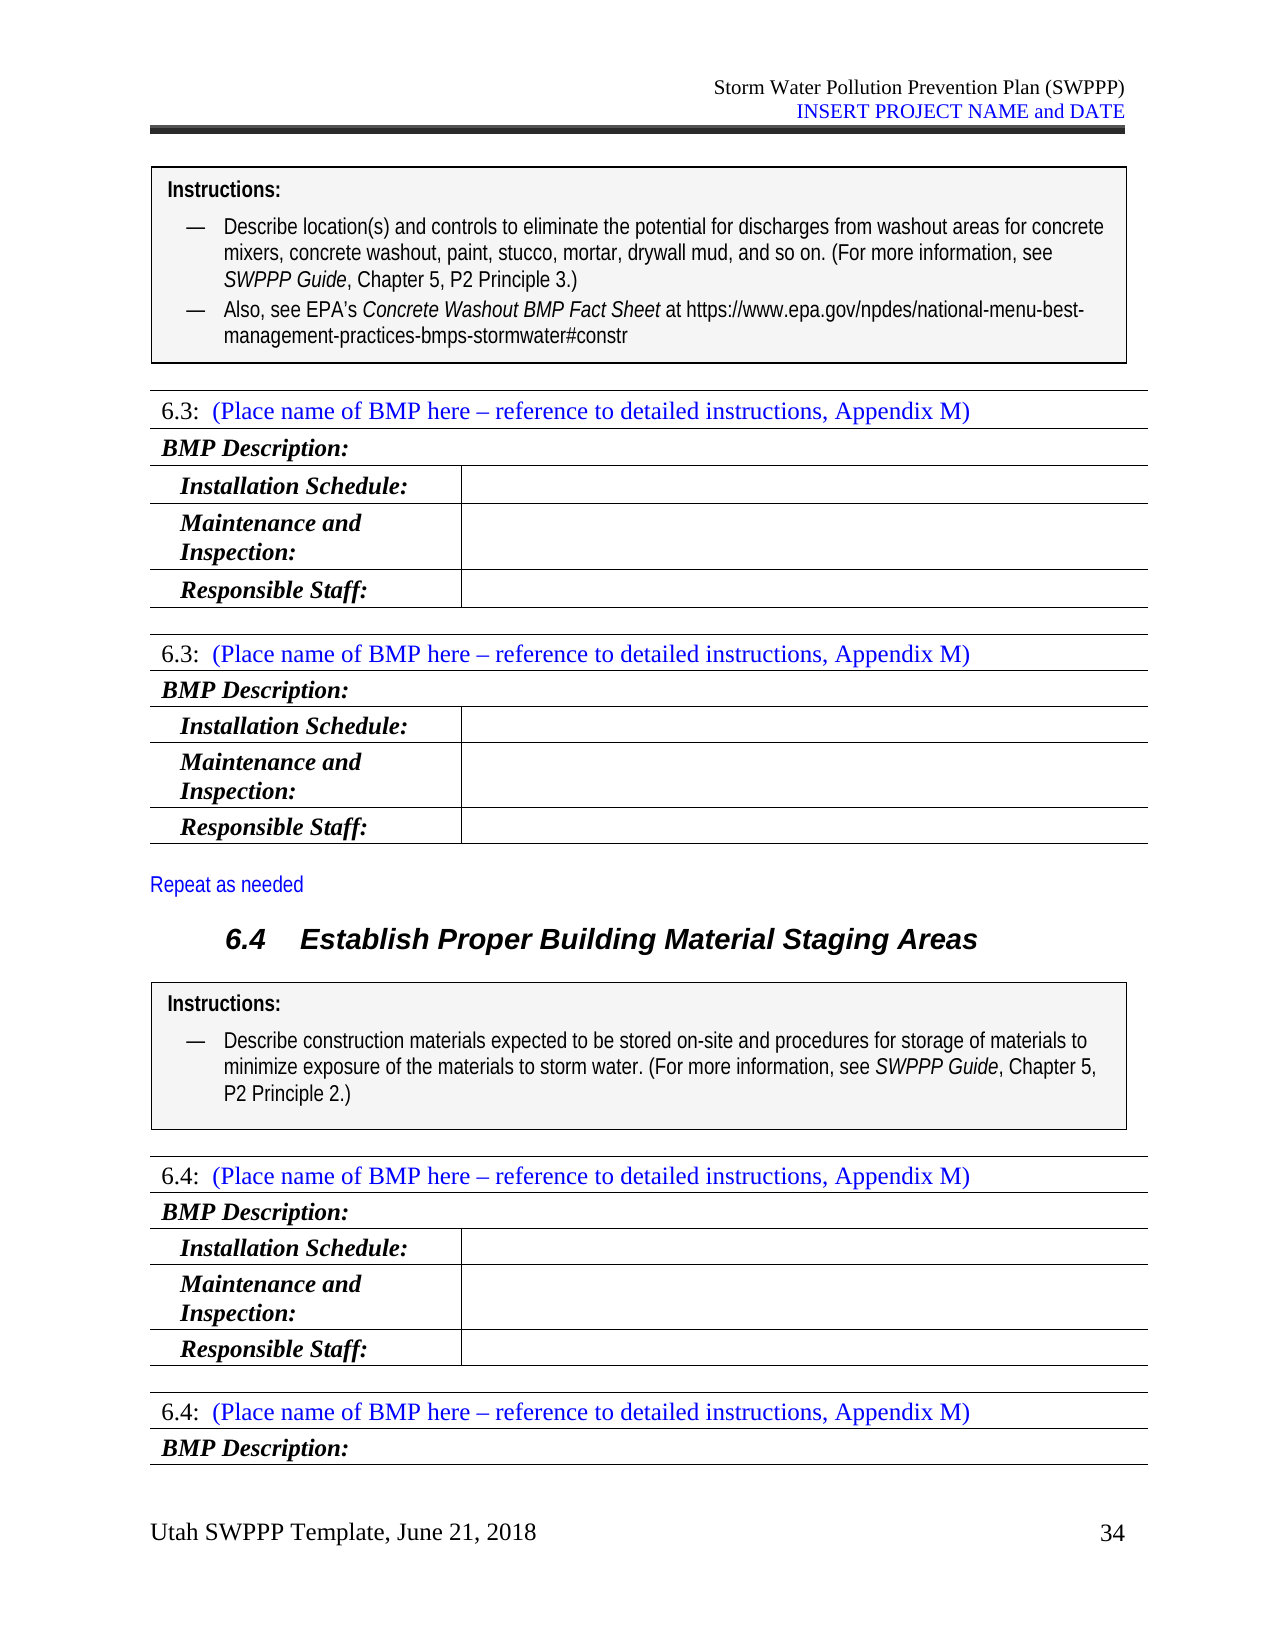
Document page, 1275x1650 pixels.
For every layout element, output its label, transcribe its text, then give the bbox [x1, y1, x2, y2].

table_cell BMP Description: [150, 1429, 1147, 1464]
table_cell [462, 466, 1147, 503]
table_cell [462, 1265, 1147, 1328]
table_cell Installation Schedule: [150, 466, 461, 503]
table_cell Installation Schedule: [150, 1229, 461, 1264]
table_cell Installation Schedule: [150, 707, 461, 742]
subtitle 6.4 Establish Proper Building Material Staging Areas [225, 922, 1125, 955]
table_cell [462, 808, 1147, 843]
table_cell Maintenance and Inspection: [150, 743, 461, 807]
table_cell [462, 504, 1147, 569]
table_cell BMP Description: [150, 429, 1147, 465]
table_header 6.4: (Place name of BMP here – reference to detailed instructions, Appendix M) [150, 1157, 1147, 1192]
table_cell Responsible Staff: [150, 1330, 461, 1364]
table_header 6.3: (Place name of BMP here – reference to detailed instructions, Appendix M) [150, 635, 1147, 670]
table_header 6.3: (Place name of BMP here – reference to detailed instructions, Appendix M) [150, 391, 1147, 428]
table_cell Maintenance and Inspection: [150, 504, 461, 569]
table_cell Responsible Staff: [150, 808, 461, 843]
table_cell [462, 707, 1147, 742]
table_cell [462, 743, 1147, 807]
table_cell BMP Description: [150, 1193, 1147, 1228]
table_header 6.4: (Place name of BMP here – reference to detailed instructions, Appendix M) [150, 1393, 1147, 1428]
text Repeat as needed [150, 871, 1125, 897]
table_cell [462, 570, 1147, 607]
table_cell Responsible Staff: [150, 570, 461, 607]
table_cell [462, 1330, 1147, 1364]
table_cell BMP Description: [150, 671, 1147, 706]
table_cell Maintenance and Inspection: [150, 1265, 461, 1328]
table_cell [462, 1229, 1147, 1264]
